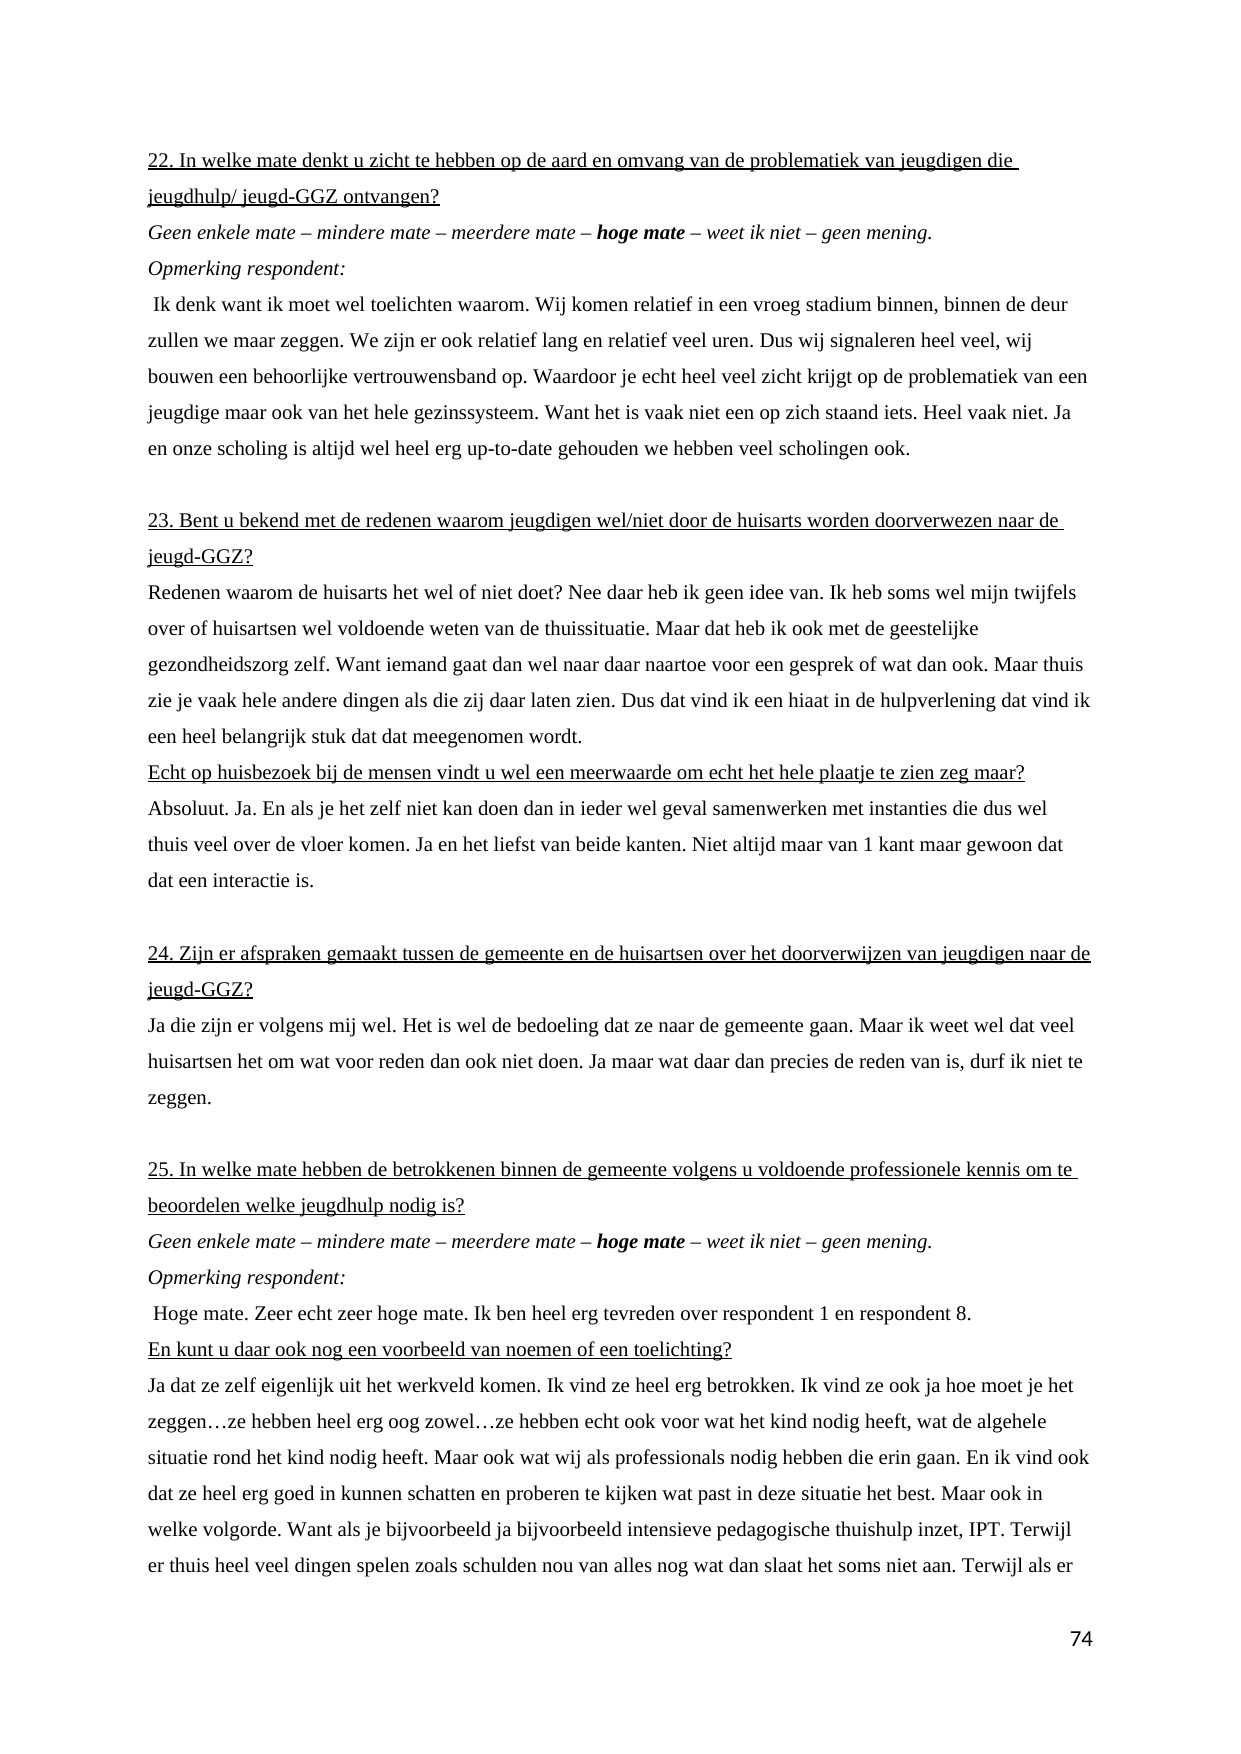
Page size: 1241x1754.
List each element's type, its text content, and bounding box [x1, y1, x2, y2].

text Opmerking respondent: [148, 256, 1093, 280]
text Absoluut. Ja. En als je het zelf niet kan doen dan in ieder wel geval samenwerken met instanties die dus wel thuis veel over de vloer komen. Ja en het liefst van beide kanten. Niet altijd maar van 1 kant maar gewoon dat dat een interactie is. [148, 796, 1093, 892]
text 23. Bent u bekend met de redenen waarom jeugdigen wel/niet door de huisarts worden doorverwezen naar de jeugd-GGZ? [148, 508, 1093, 568]
text 24. Zijn er afspraken gemaakt tussen de gemeente en de huisartsen over het doorverwijzen van jeugdigen naar de jeugd-GGZ? [148, 941, 1093, 1001]
text Hoge mate. Zeer echt zeer hoge mate. Ik ben heel erg tevreden over respondent 1 en respondent 8. [148, 1301, 1093, 1325]
text Geen enkele mate – mindere mate – meerdere mate – hoge mate – weet ik niet – geen mening. [148, 220, 1093, 244]
text Echt op huisbezoek bij de mensen vindt u wel een meerwaarde om echt het hele plaatje te zien zeg maar? [148, 760, 1093, 784]
text Ja die zijn er volgens mij wel. Het is wel de bedoeling dat ze naar de gemeente gaan. Maar ik weet wel dat veel huisartsen het om wat voor reden dan ook niet doen. Ja maar wat daar dan precies de reden van is, durf ik niet te zeggen. [148, 1013, 1093, 1109]
text Redenen waarom de huisarts het wel of niet doet? Nee daar heb ik geen idee van. Ik heb soms wel mijn twijfels over of huisartsen wel voldoende weten van de thuissituatie. Maar dat heb ik ook met de geestelijke gezondheidszorg zelf. Want iemand gaat dan wel naar daar naartoe voor een gesprek of wat dan ook. Maar thuis zie je vaak hele andere dingen als die zij daar laten zien. Dus dat vind ik een hiaat in de hulpverlening dat vind ik een heel belangrijk stuk dat dat meegenomen wordt. [148, 580, 1093, 748]
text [148, 1373, 1093, 1577]
text En kunt u daar ook nog een voorbeeld van noemen of een toelichting? [148, 1337, 1093, 1361]
text Opmerking respondent: [148, 1265, 1093, 1289]
text Ik denk want ik moet wel toelichten waarom. Wij komen relatief in een vroeg stadium binnen, binnen de deur zullen we maar zeggen. We zijn er ook relatief lang en relatief veel uren. Dus wij signaleren heel veel, wij bouwen een behoorlijke vertrouwensband op. Waardoor je echt heel veel zicht krijgt op de problematiek van een jeugdige maar ook van het hele gezinssysteem. Want het is vaak niet een op zich staand iets. Heel vaak niet. Ja en onze scholing is altijd wel heel erg up-to-date gehouden we hebben veel scholingen ook. [148, 292, 1093, 460]
text 25. In welke mate hebben de betrokkenen binnen de gemeente volgens u voldoende professionele kennis om te beoordelen welke jeugdhulp nodig is? [148, 1157, 1093, 1217]
text Geen enkele mate – mindere mate – meerdere mate – hoge mate – weet ik niet – geen mening. [148, 1229, 1093, 1253]
text 22. In welke mate denkt u zicht te hebben op de aard en omvang van de problematiek van jeugdigen die jeugdhulp/ jeugd-GGZ ontvangen? [148, 148, 1093, 208]
